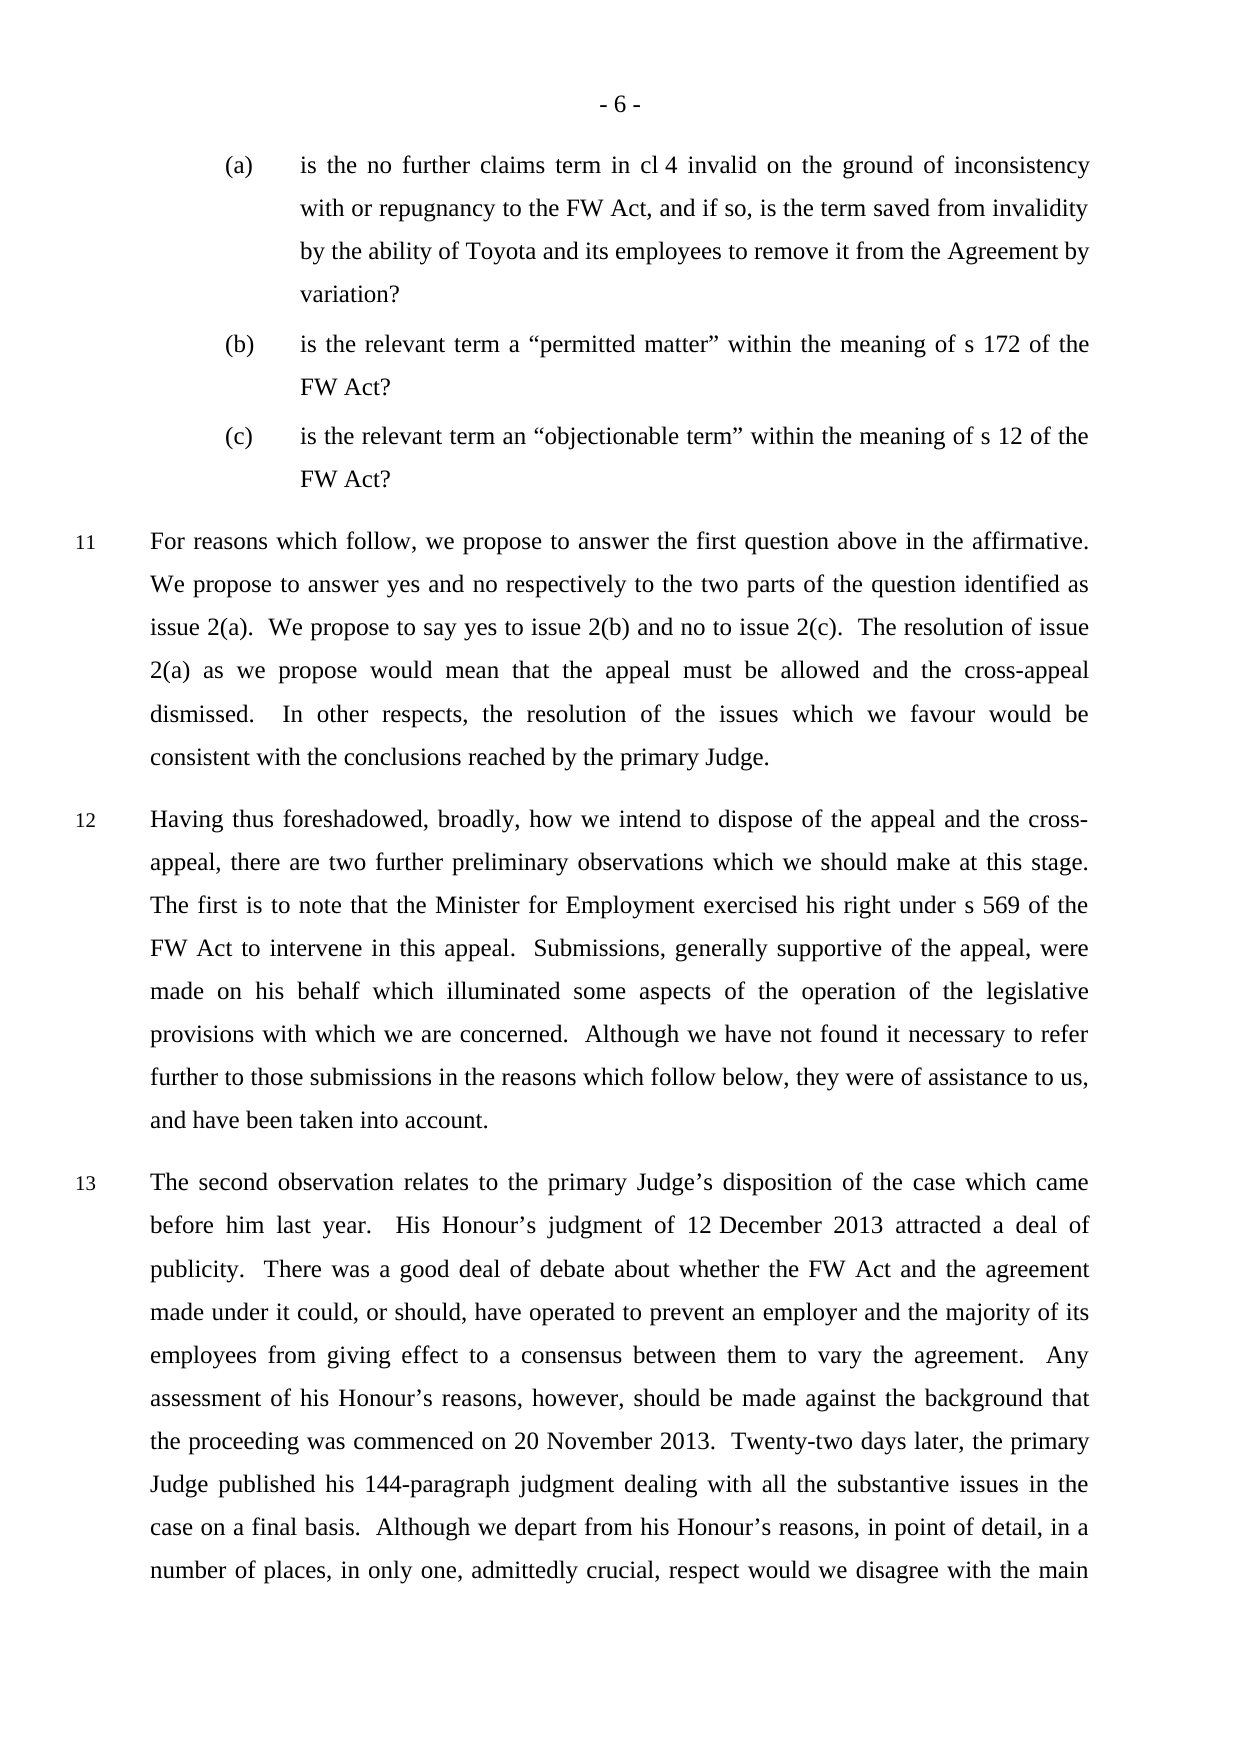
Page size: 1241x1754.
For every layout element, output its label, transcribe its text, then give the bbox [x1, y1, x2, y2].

list is the no further claims term in cl 4 invalid on the ground of inconsistency with or repugnancy to the FW Act, and if so, is the term saved from invalidity by the ability of Toyota and its employees to remove it from the Agreement by variation? [225, 150, 1090, 308]
text For reasons which follow, we propose to answer the first question above in the affirmative. We propose to answer yes and no respectively to the two parts of the question identified as issue 2(a). We propose to say yes to issue 2(b) and no to issue 2(c). The resolution of issue 2(a) as we propose would mean that the appeal must be allowed and the cross-appeal dismissed. In other respects, the resolution of the issues which we favour would be consistent with the conclusions reached by the primary Judge. [75, 526, 1090, 771]
text Having thus foreshadowed, broadly, how we intend to dispose of the appeal and the cross-appeal, there are two further preliminary observations which we should make at this stage. The first is to note that the Minister for Employment exercised his right under s 569 of the FW Act to intervene in this appeal. Submissions, generally supportive of the appeal, were made on his behalf which illuminated some aspects of the operation of the legislative provisions with which we are concerned. Although we have not found it necessary to refer further to those submissions in the reasons which follow below, they were of assistance to us, and have been taken into account. [75, 804, 1090, 1134]
list is the relevant term a “permitted matter” within the meaning of s 172 of the FW Act? [225, 329, 1090, 401]
list is the relevant term an “objectionable term” within the meaning of s 12 of the FW Act? [225, 421, 1090, 493]
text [75, 1167, 1090, 1584]
